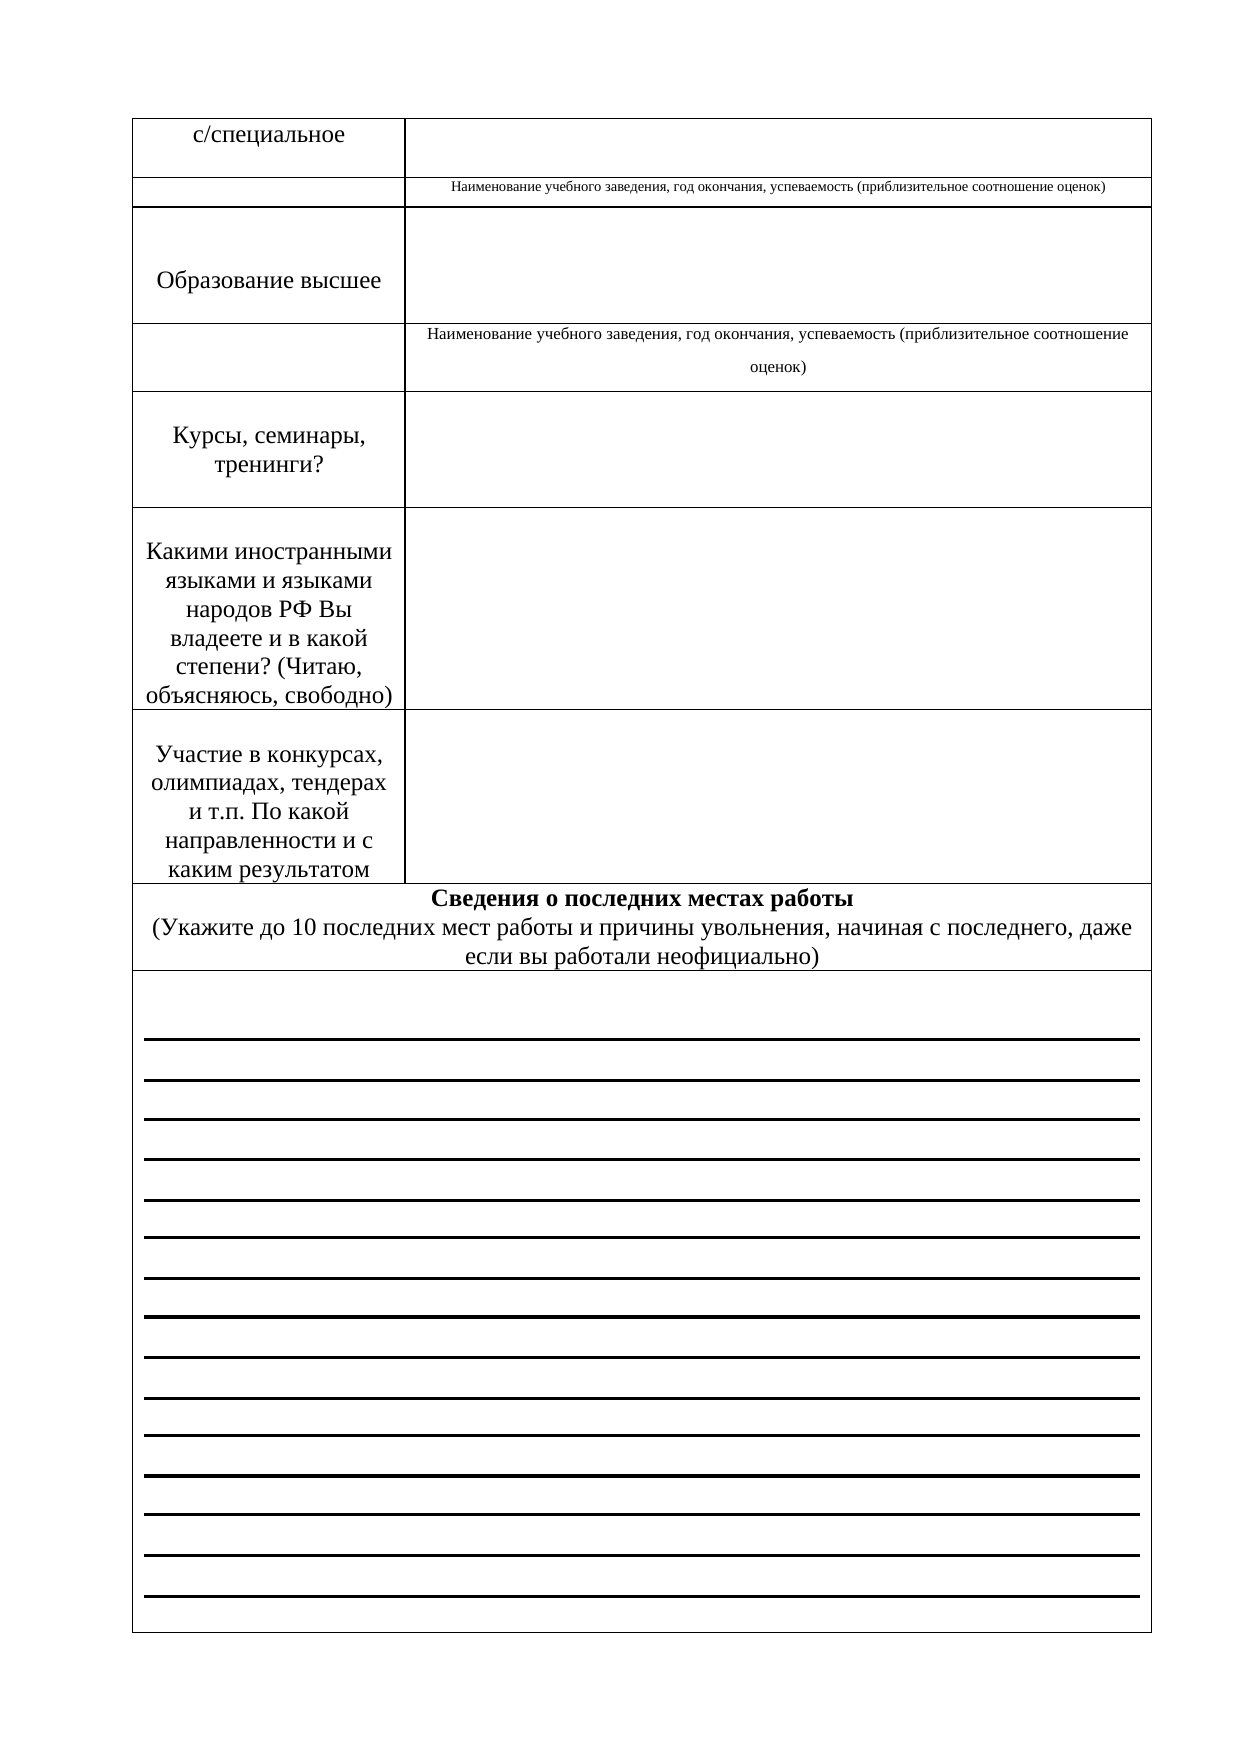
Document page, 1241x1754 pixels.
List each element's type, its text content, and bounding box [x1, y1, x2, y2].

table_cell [406, 178, 1151, 206]
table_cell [406, 324, 1151, 391]
table_cell [406, 119, 1151, 177]
table_cell [406, 508, 1151, 709]
table_cell [133, 971, 1151, 1632]
table_cell [406, 392, 1151, 507]
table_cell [133, 119, 404, 177]
table_cell Какими иностранными языками и языками народов РФ Вы владеете и в какой степени? (Читаю, объясняюсь, свободно) [133, 508, 404, 709]
table_cell [133, 324, 404, 391]
table_cell Участие в конкурсах, олимпиадах, тендерах и т.п. По какой направленности и с каким результатом [133, 710, 404, 882]
table_cell [133, 178, 404, 206]
table_cell Образование высшее [133, 208, 404, 322]
table_cell [406, 208, 1151, 322]
table_cell Курсы, семинары, тренинги? [133, 392, 404, 507]
table_cell [406, 710, 1151, 882]
table_cell Сведения о последних местах работы (Укажите до 10 последних мест работы и причины увольнения, начиная с последнего, даже если вы работали неофициально) [133, 884, 1151, 970]
